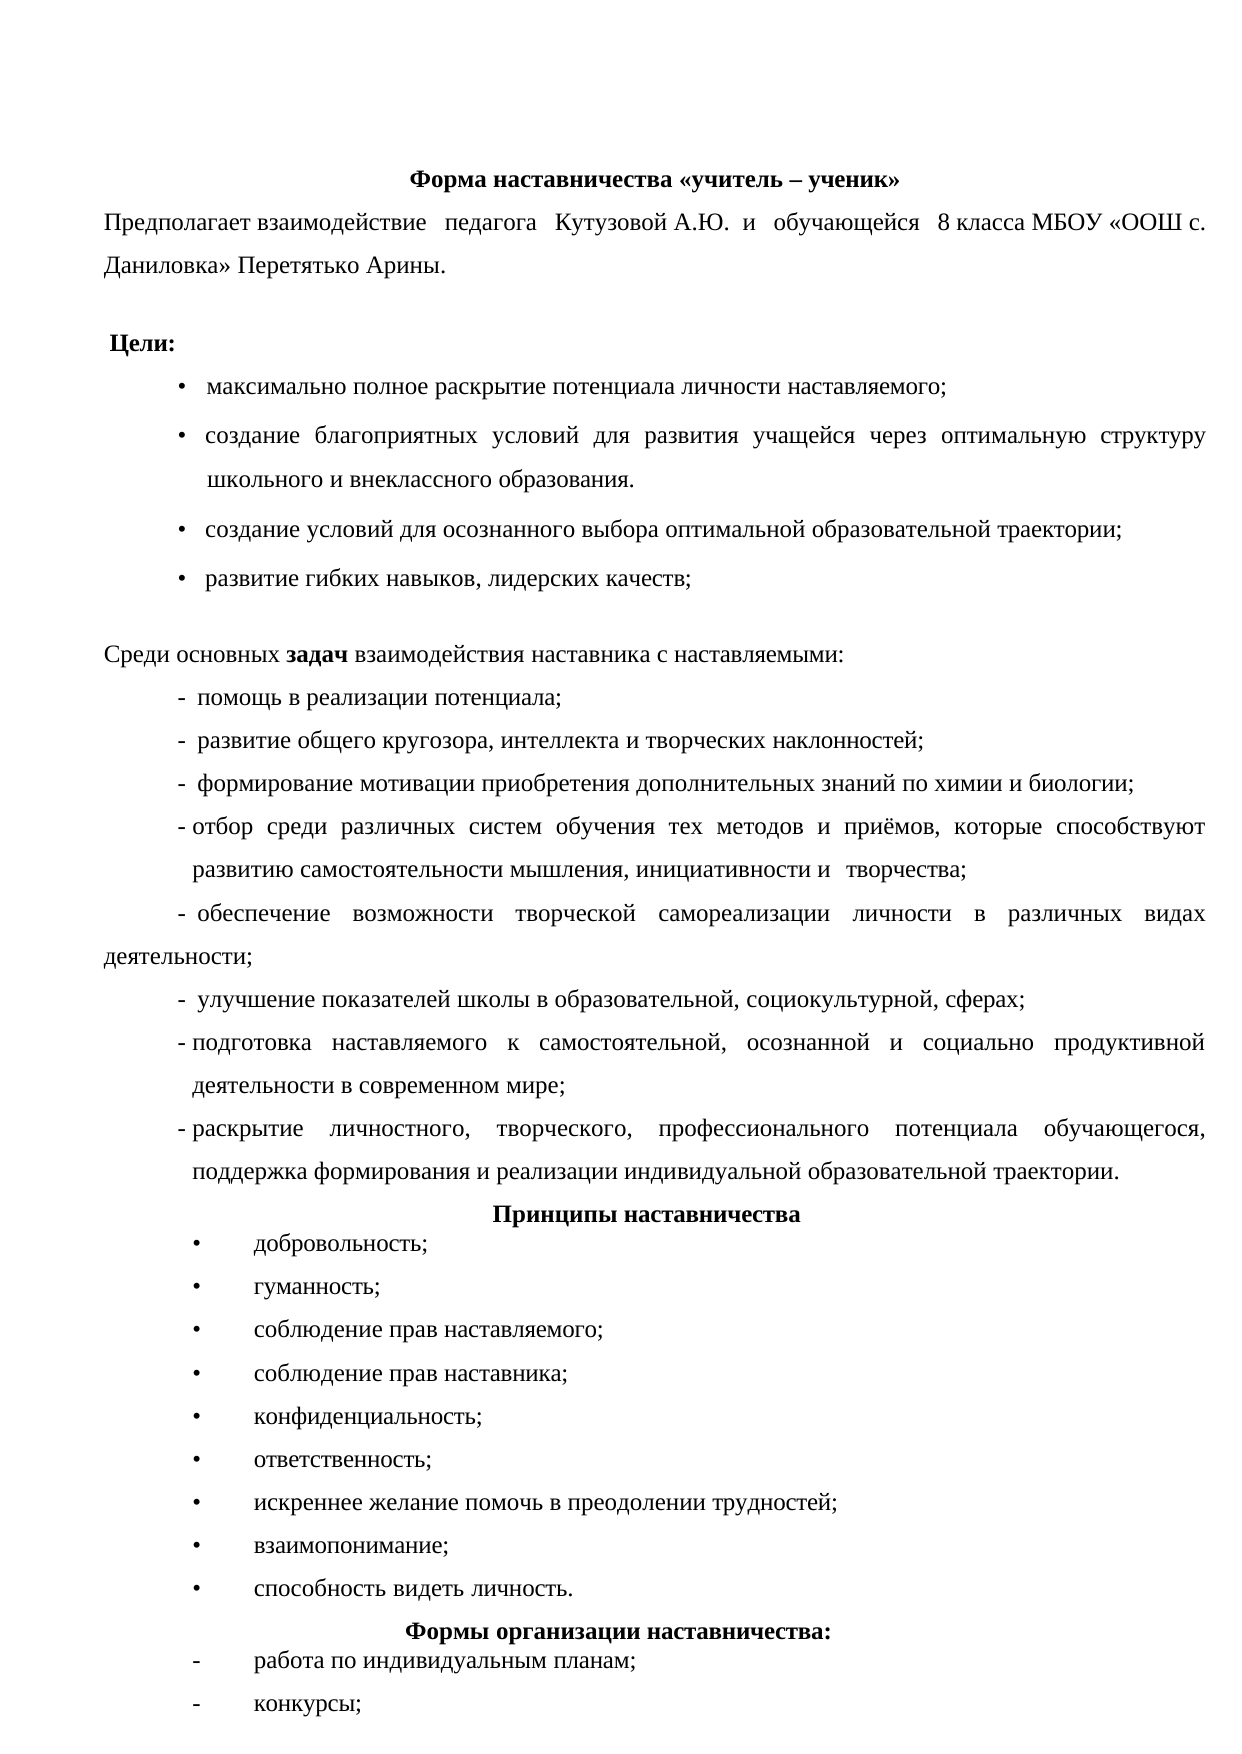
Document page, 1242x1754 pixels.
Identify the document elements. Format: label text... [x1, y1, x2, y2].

list развитие общего кругозора, интеллекта и творческих наклонностей; [103, 725, 1206, 754]
list конфиденциальность; [114, 1401, 1206, 1429]
list ответственность; [114, 1444, 1206, 1473]
text Предполагает взаимодействие педагога Кутузовой А.Ю. и обучающейся 8 класса МБОУ «ООШ с. Даниловка» Перетятько Арины. [103, 207, 1206, 279]
list помощь в реализации потенциала; [103, 682, 1206, 711]
text Принципы наставничества [492, 1199, 1206, 1228]
text Среди основных задач взаимодействия наставника с наставляемыми: [103, 639, 1206, 668]
list искреннее желание помочь в преодолении трудностей; [114, 1487, 1206, 1516]
list работа по индивидуальным планам; [121, 1645, 1206, 1674]
list добровольность; [114, 1228, 1206, 1257]
text Цели: [109, 328, 1206, 356]
list улучшение показателей школы в образовательной, социокультурной, сферах; [103, 984, 1206, 1013]
list обеспечение возможности творческой самореализации личности в различных видах деятельности; [103, 898, 1206, 969]
list взаимопонимание; [114, 1530, 1206, 1559]
list максимально полное раскрытие потенциала личности наставляемого; [109, 371, 1206, 399]
list гуманность; [114, 1271, 1206, 1300]
list соблюдение прав наставляемого; [114, 1314, 1206, 1343]
list способность видеть личность. [114, 1573, 1206, 1602]
text Формы организации наставничества: [405, 1616, 1206, 1645]
list формирование мотивации приобретения дополнительных знаний по химии и биологии; [103, 768, 1206, 797]
list конкурсы; [121, 1688, 1206, 1717]
list соблюдение прав наставника; [114, 1358, 1206, 1386]
list создание условий для осознанного выбора оптимальной образовательной траектории; [109, 514, 1206, 542]
list создание благоприятных условий для развития учащейся через оптимальную структуру школьного и внеклассного образования. [177, 421, 1206, 492]
text Форма наставничества «учитель – ученик» [103, 164, 1206, 193]
list развитие гибких навыков, лидерских качеств; [109, 563, 1206, 592]
list отбор среди различных систем обучения тех методов и приёмов, которые способствуют развитию самостоятельности мышления, инициативности и творчества; [177, 811, 1206, 883]
list подготовка наставляемого к самостоятельной, осознанной и социально продуктивной деятельности в современном мире; [177, 1027, 1206, 1099]
list раскрытие личностного, творческого, профессионального потенциала обучающегося, поддержка формирования и реализации индивидуальной образовательной траектории. [177, 1113, 1206, 1185]
